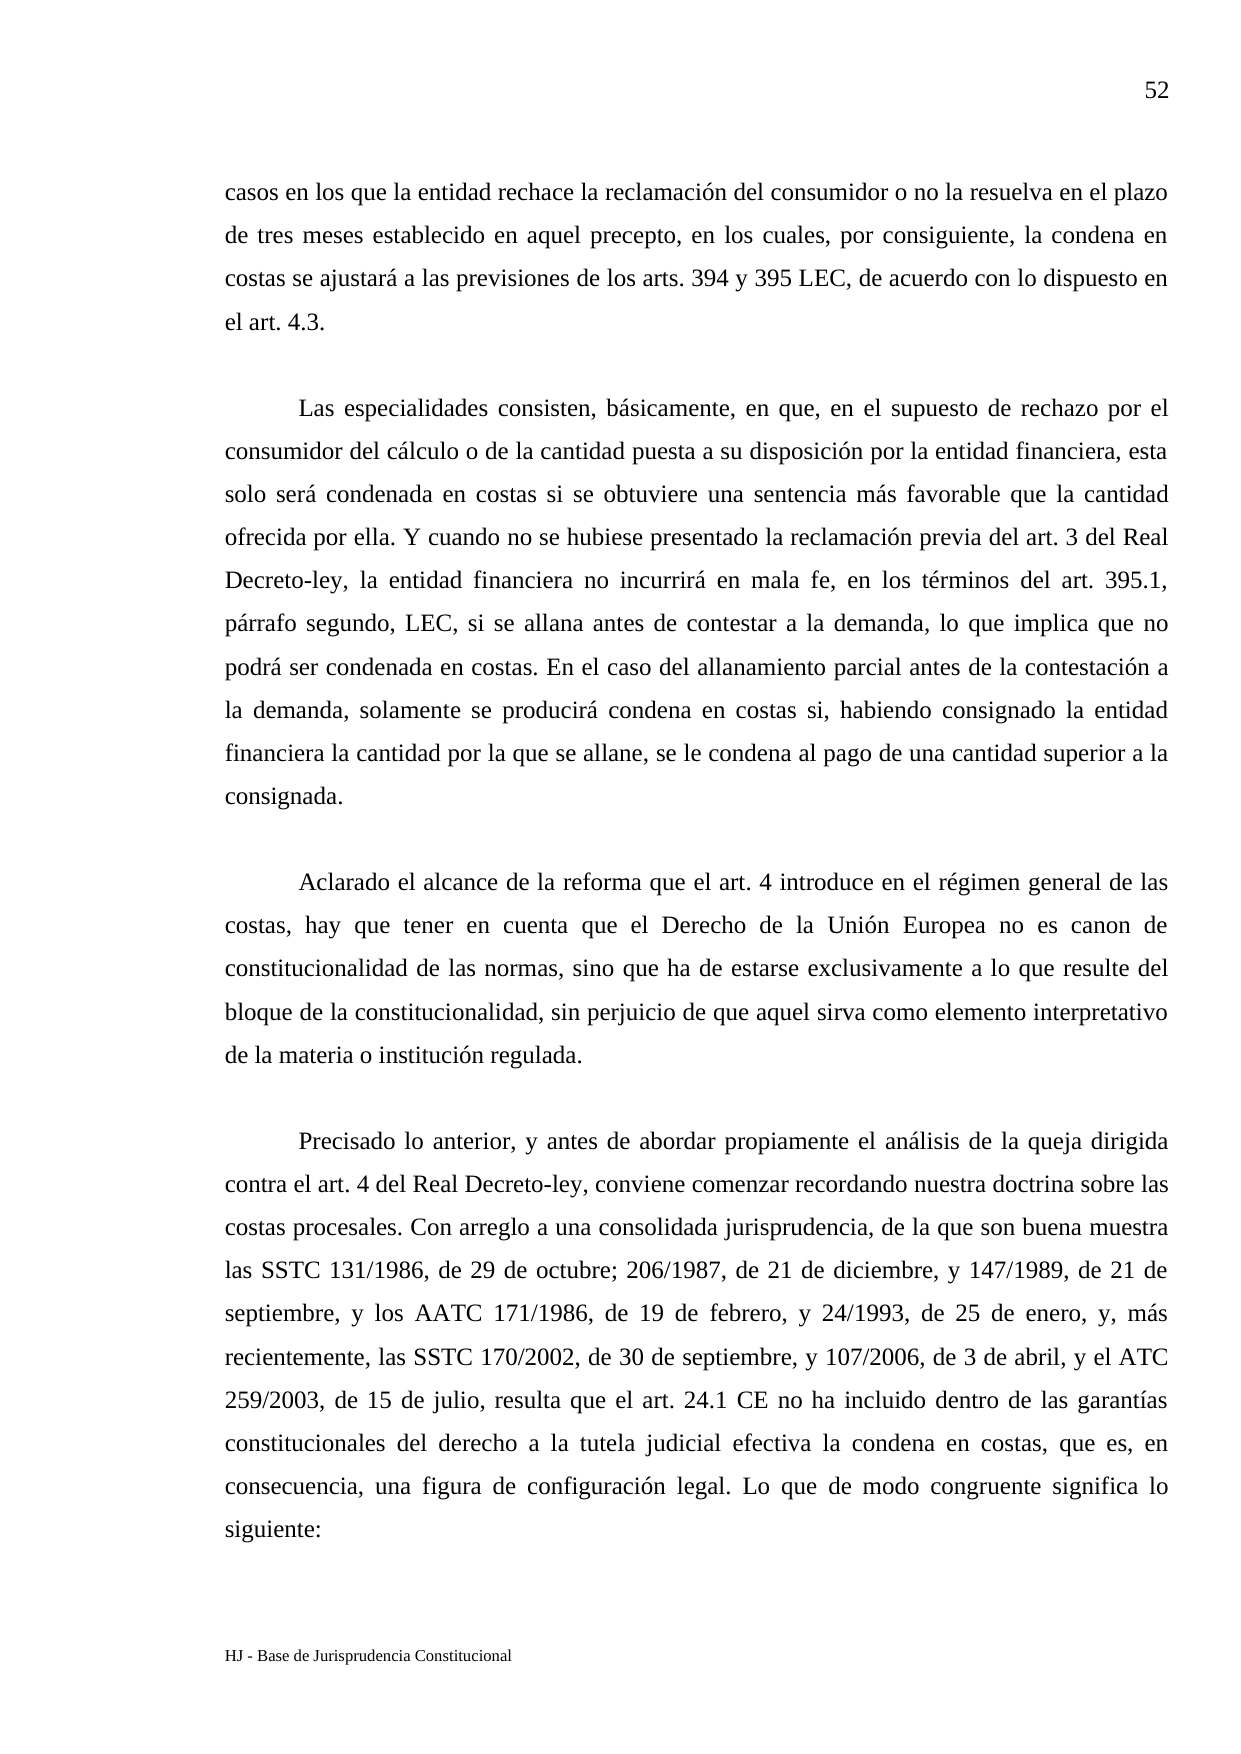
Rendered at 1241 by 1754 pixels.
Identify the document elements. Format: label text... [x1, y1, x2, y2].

text Las especialidades consisten, básicamente, en que, en el supuesto de rechazo por el consumidor del cálculo o de la cantidad puesta a su disposición por la entidad financiera, esta solo será condenada en costas si se obtuviere una sentencia más favorable que la cantidad ofrecida por ella. Y cuando no se hubiese presentado la reclamación previa del art. 3 del Real Decreto-ley, la entidad financiera no incurrirá en mala fe, en los términos del art. 395.1, párrafo segundo, LEC, si se allana antes de contestar a la demanda, lo que implica que no podrá ser condenada en costas. En el caso del allanamiento parcial antes de la contestación a la demanda, solamente se producirá condena en costas si, habiendo consignado la entidad financiera la cantidad por la que se allane, se le condena al pago de una cantidad superior a la consignada. [224, 393, 1169, 810]
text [224, 177, 1169, 335]
text Precisado lo anterior, y antes de abordar propiamente el análisis de la queja dirigida contra el art. 4 del Real Decreto-ley, conviene comenzar recordando nuestra doctrina sobre las costas procesales. Con arreglo a una consolidada jurisprudencia, de la que son buena muestra las SSTC 131/1986, de 29 de octubre; 206/1987, de 21 de diciembre, y 147/1989, de 21 de septiembre, y los AATC 171/1986, de 19 de febrero, y 24/1993, de 25 de enero, y, más recientemente, las SSTC 170/2002, de 30 de septiembre, y 107/2006, de 3 de abril, y el ATC 259/2003, de 15 de julio, resulta que el art. 24.1 CE no ha incluido dentro de las garantías constitucionales del derecho a la tutela judicial efectiva la condena en costas, que es, en consecuencia, una figura de configuración legal. Lo que de modo congruente significa lo siguiente: [224, 1126, 1169, 1543]
text Aclarado el alcance de la reforma que el art. 4 introduce en el régimen general de las costas, hay que tener en cuenta que el Derecho de la Unión Europea no es canon de constitucionalidad de las normas, sino que ha de estarse exclusivamente a lo que resulte del bloque de la constitucionalidad, sin perjuicio de que aquel sirva como elemento interpretativo de la materia o institución regulada. [224, 867, 1169, 1068]
